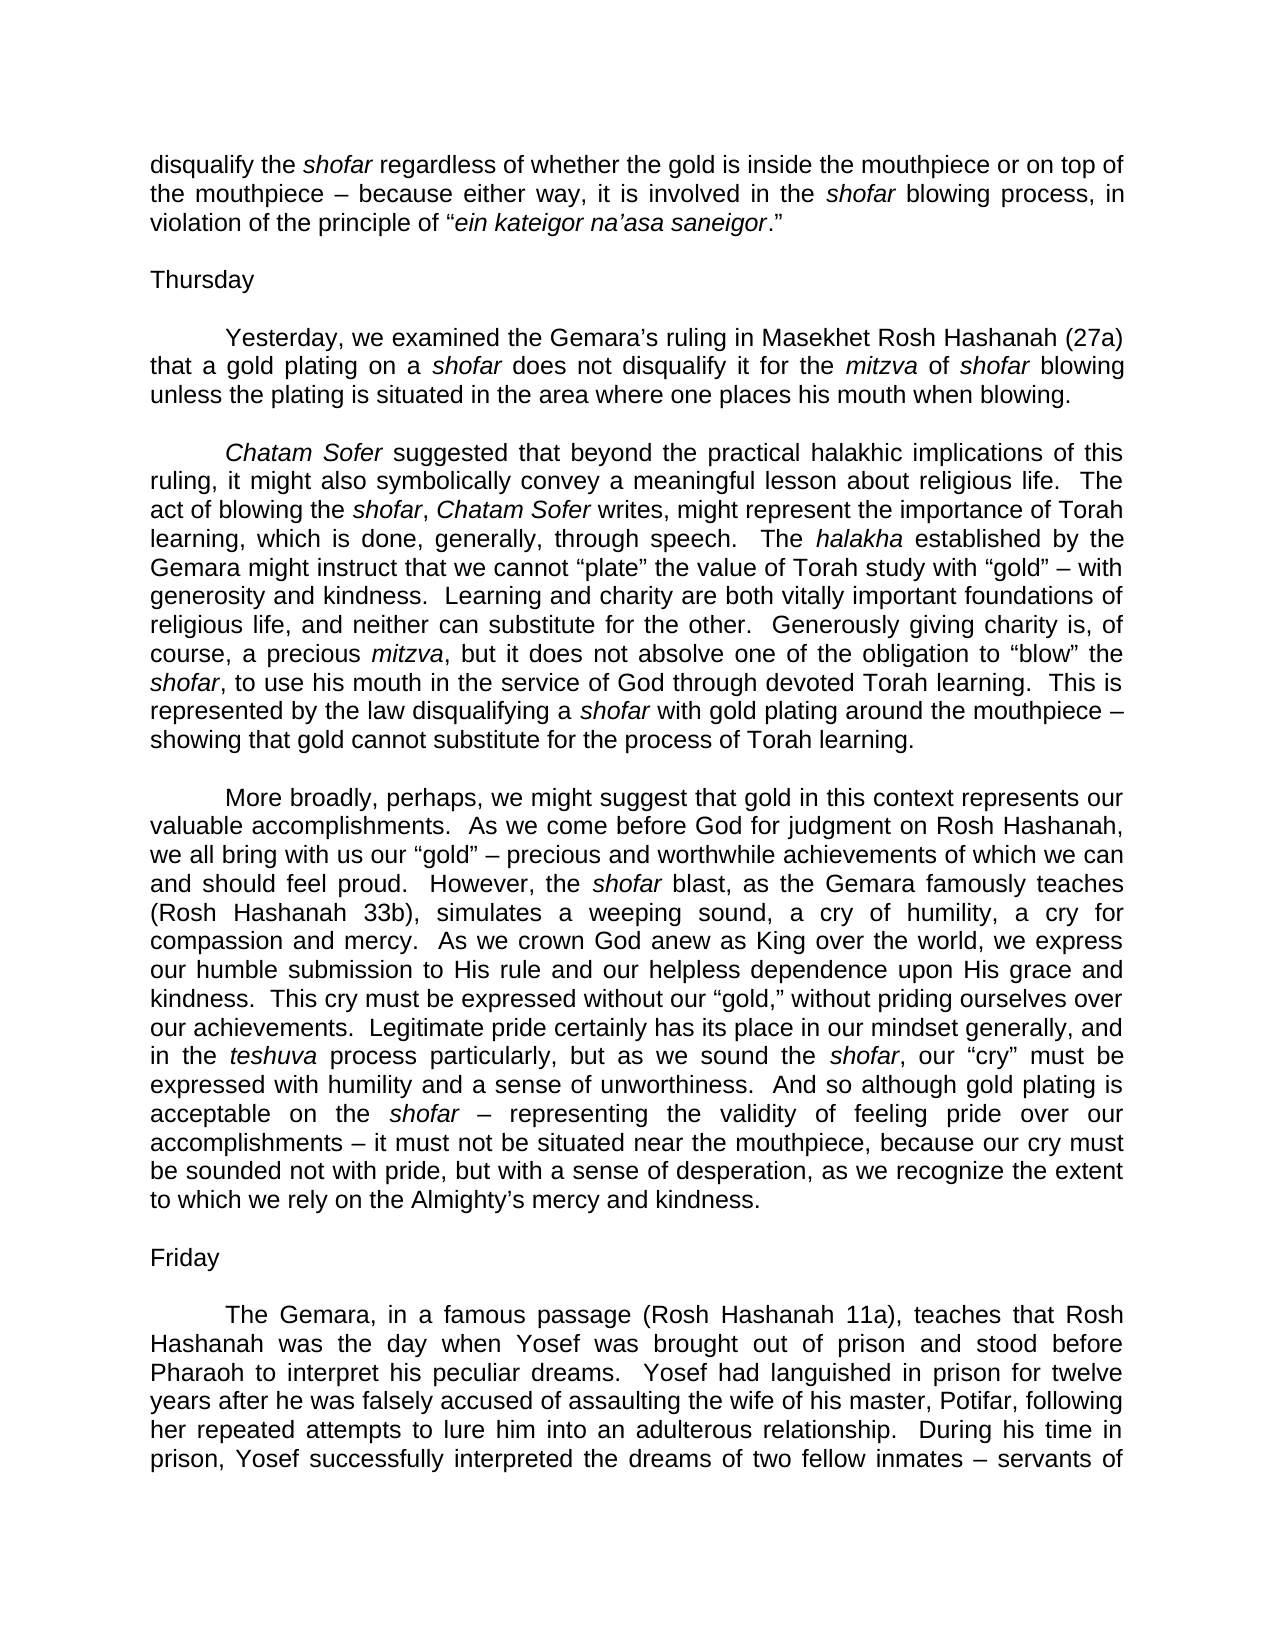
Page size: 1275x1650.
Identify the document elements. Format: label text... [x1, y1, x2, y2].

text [150, 1300, 1125, 1472]
text More broadly, perhaps, we might suggest that gold in this context represents our valuable accomplishments. As we come before God for judgment on Rosh Hashanah, we all bring with us our “gold” – precious and worthwhile achievements of which we can and should feel proud. However, the shofar blast, as the Gemara famously teaches (Rosh Hashanah 33b), simulates a weeping sound, a cry of humility, a cry for compassion and mercy. As we crown God anew as King over the world, we express our humble submission to His rule and our helpless dependence upon His grace and kindness. This cry must be expressed without our “gold,” without priding ourselves over our achievements. Legitimate pride certainly has its place in our mindset generally, and in the teshuva process particularly, but as we sound the shofar, our “cry” must be expressed with humility and a sense of unworthiness. And so although gold plating is acceptable on the shofar – representing the validity of feeling pride over our accomplishments – it must not be situated near the mouthpiece, because our cry must be sounded not with pride, but with a sense of desperation, as we recognize the extent to which we rely on the Almighty’s mercy and kindness. [150, 782, 1125, 1214]
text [150, 150, 1125, 236]
text Friday [150, 1242, 1125, 1271]
text Yesterday, we examined the Gemara’s ruling in Masekhet Rosh Hashanah (27a) that a gold plating on a shofar does not disqualify it for the mitzva of shofar blowing unless the plating is situated in the area where one places his mouth when blowing. [150, 322, 1125, 409]
text Thursday [150, 265, 1125, 294]
text Chatam Sofer suggested that beyond the practical halakhic implications of this ruling, it might also symbolically convey a meaningful lesson about religious life. The act of blowing the shofar, Chatam Sofer writes, might represent the importance of Torah learning, which is done, generally, through speech. The halakha established by the Gemara might instruct that we cannot “plate” the value of Torah study with “gold” – with generosity and kindness. Learning and charity are both vitally important foundations of religious life, and neither can substitute for the other. Generously giving charity is, of course, a precious mitzva, but it does not absolve one of the obligation to “blow” the shofar, to use his mouth in the service of God through devoted Torah learning. This is represented by the law disqualifying a shofar with gold plating around the mouthpiece – showing that gold cannot substitute for the process of Torah learning. [150, 437, 1125, 754]
